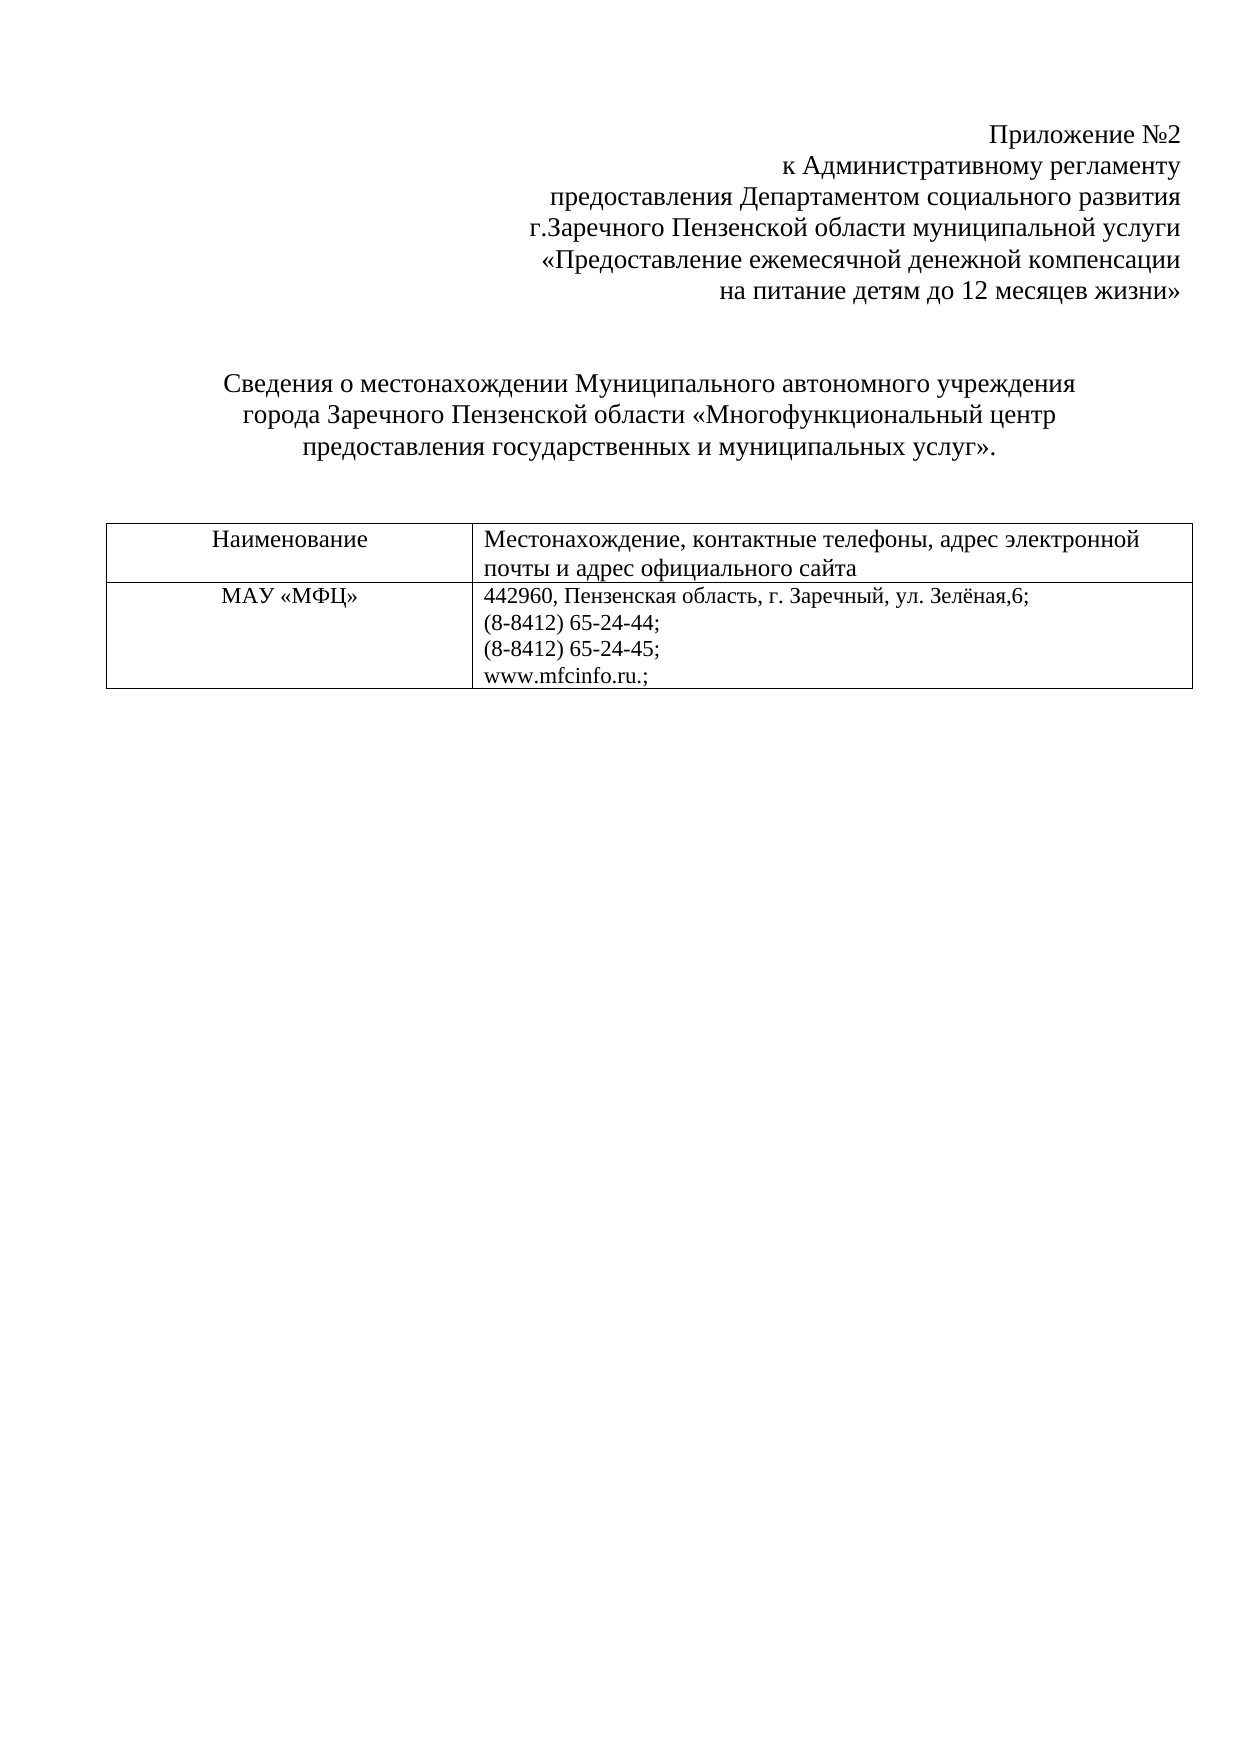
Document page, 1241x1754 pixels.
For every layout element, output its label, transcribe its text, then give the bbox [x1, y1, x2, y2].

table_cell 442960, Пензенская область, г. Заречный, ул. Зелёная,6; (8-8412) 65-24-44; (8-8412) 65-24-45; www.mfcinfo.ru.; [473, 583, 1192, 688]
text к Административному регламенту [118, 149, 1181, 180]
text на питание детям до 12 месяцев жизни» [118, 274, 1181, 305]
table_header Наименование [107, 524, 472, 582]
text Сведения о местонахождении Муниципального автономного учреждения [118, 367, 1181, 398]
text предоставления государственных и муниципальных услуг». [118, 429, 1181, 461]
text города Заречного Пензенской области «Многофункциональный центр [118, 398, 1181, 429]
text Приложение №2 [118, 118, 1181, 149]
table_header Местонахождение, контактные телефоны, адрес электронной почты и адрес официального сайта [473, 524, 1192, 582]
text «Предоставление ежемесячной денежной компенсации [118, 243, 1181, 274]
text г.Заречного Пензенской области муниципальной услуги [118, 212, 1181, 243]
text предоставления Департаментом социального развития [118, 180, 1181, 212]
table_cell МАУ «МФЦ» [107, 583, 472, 688]
